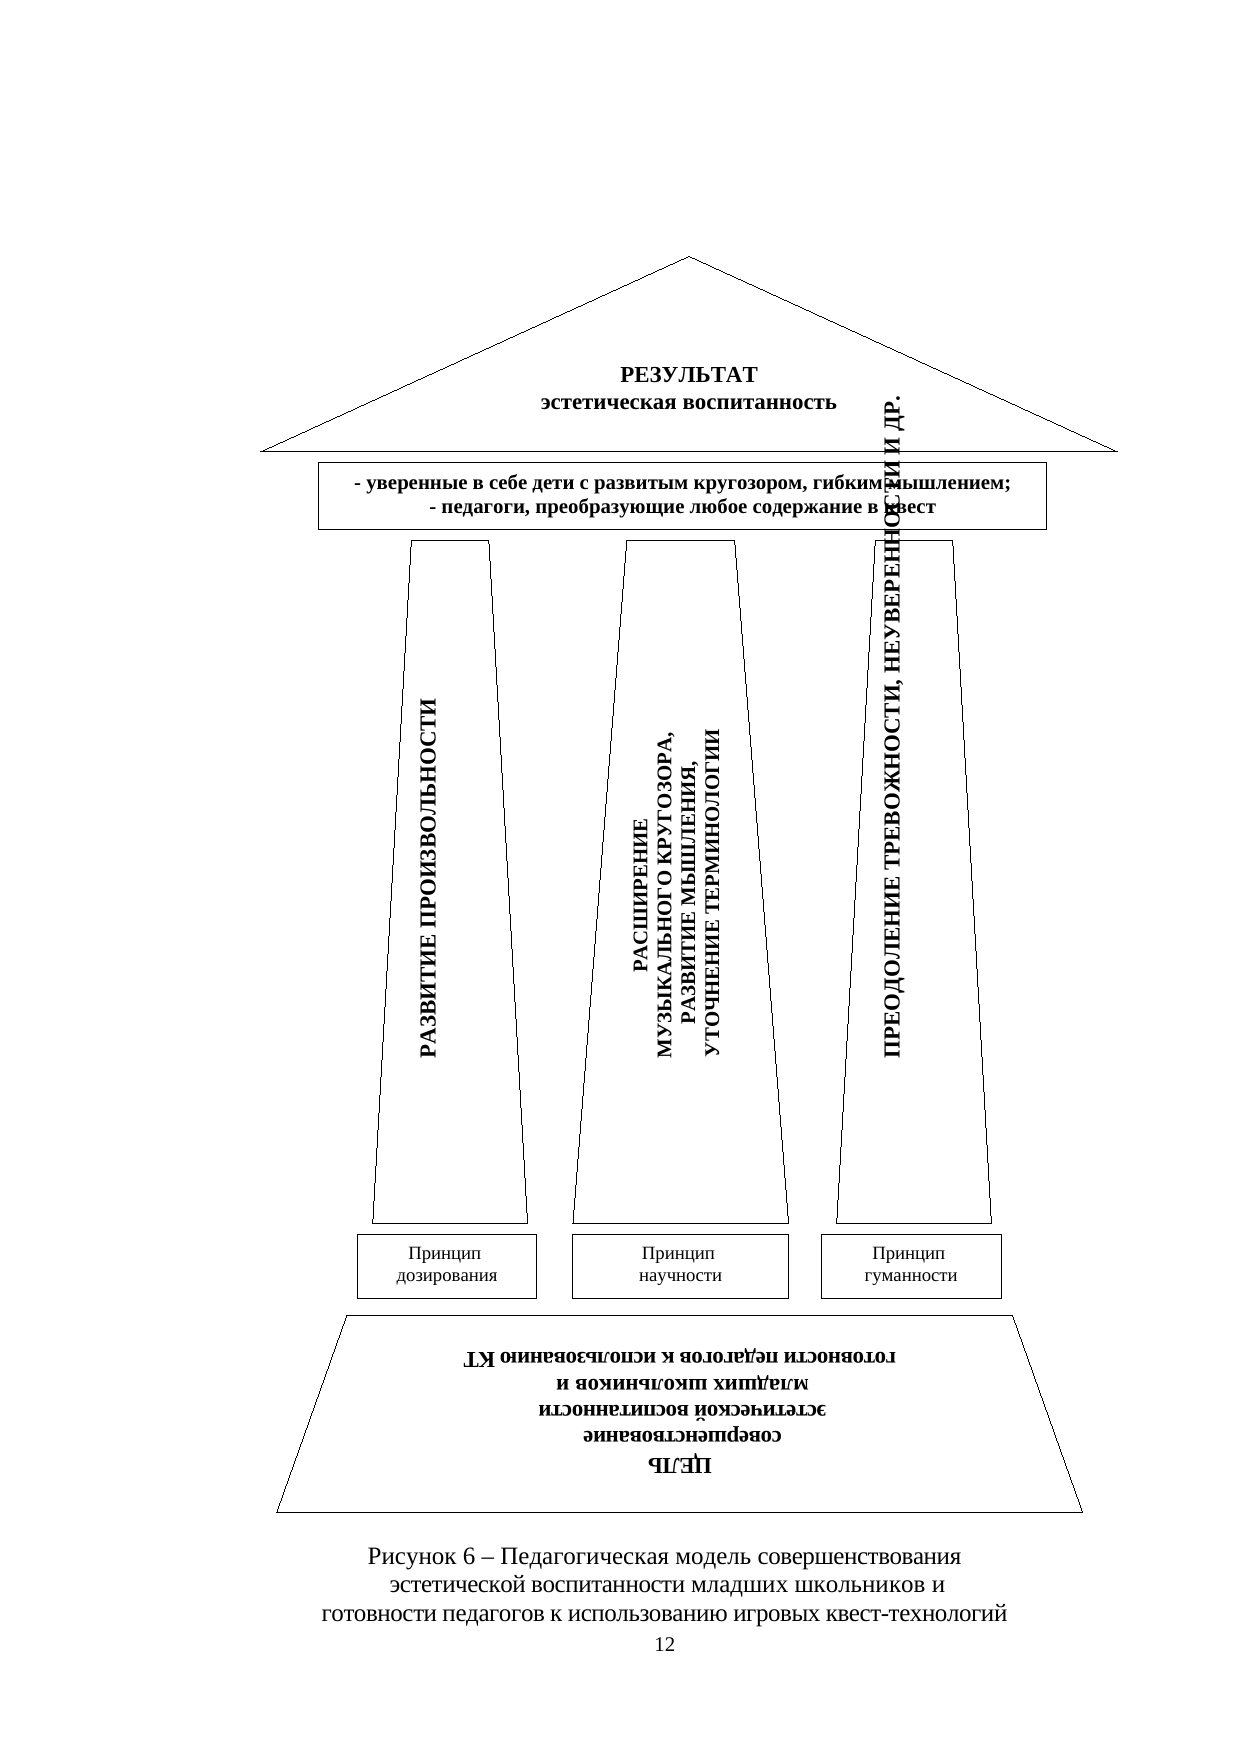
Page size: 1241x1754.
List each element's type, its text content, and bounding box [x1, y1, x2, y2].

text Рисунок 6 – Педагогическая модель совершенствования [177, 1541, 1152, 1569]
text эстетической воспитанности младших школьников и [177, 1569, 1152, 1598]
text готовности педагогов к использованию игровых квест-технологий [177, 1598, 1152, 1627]
